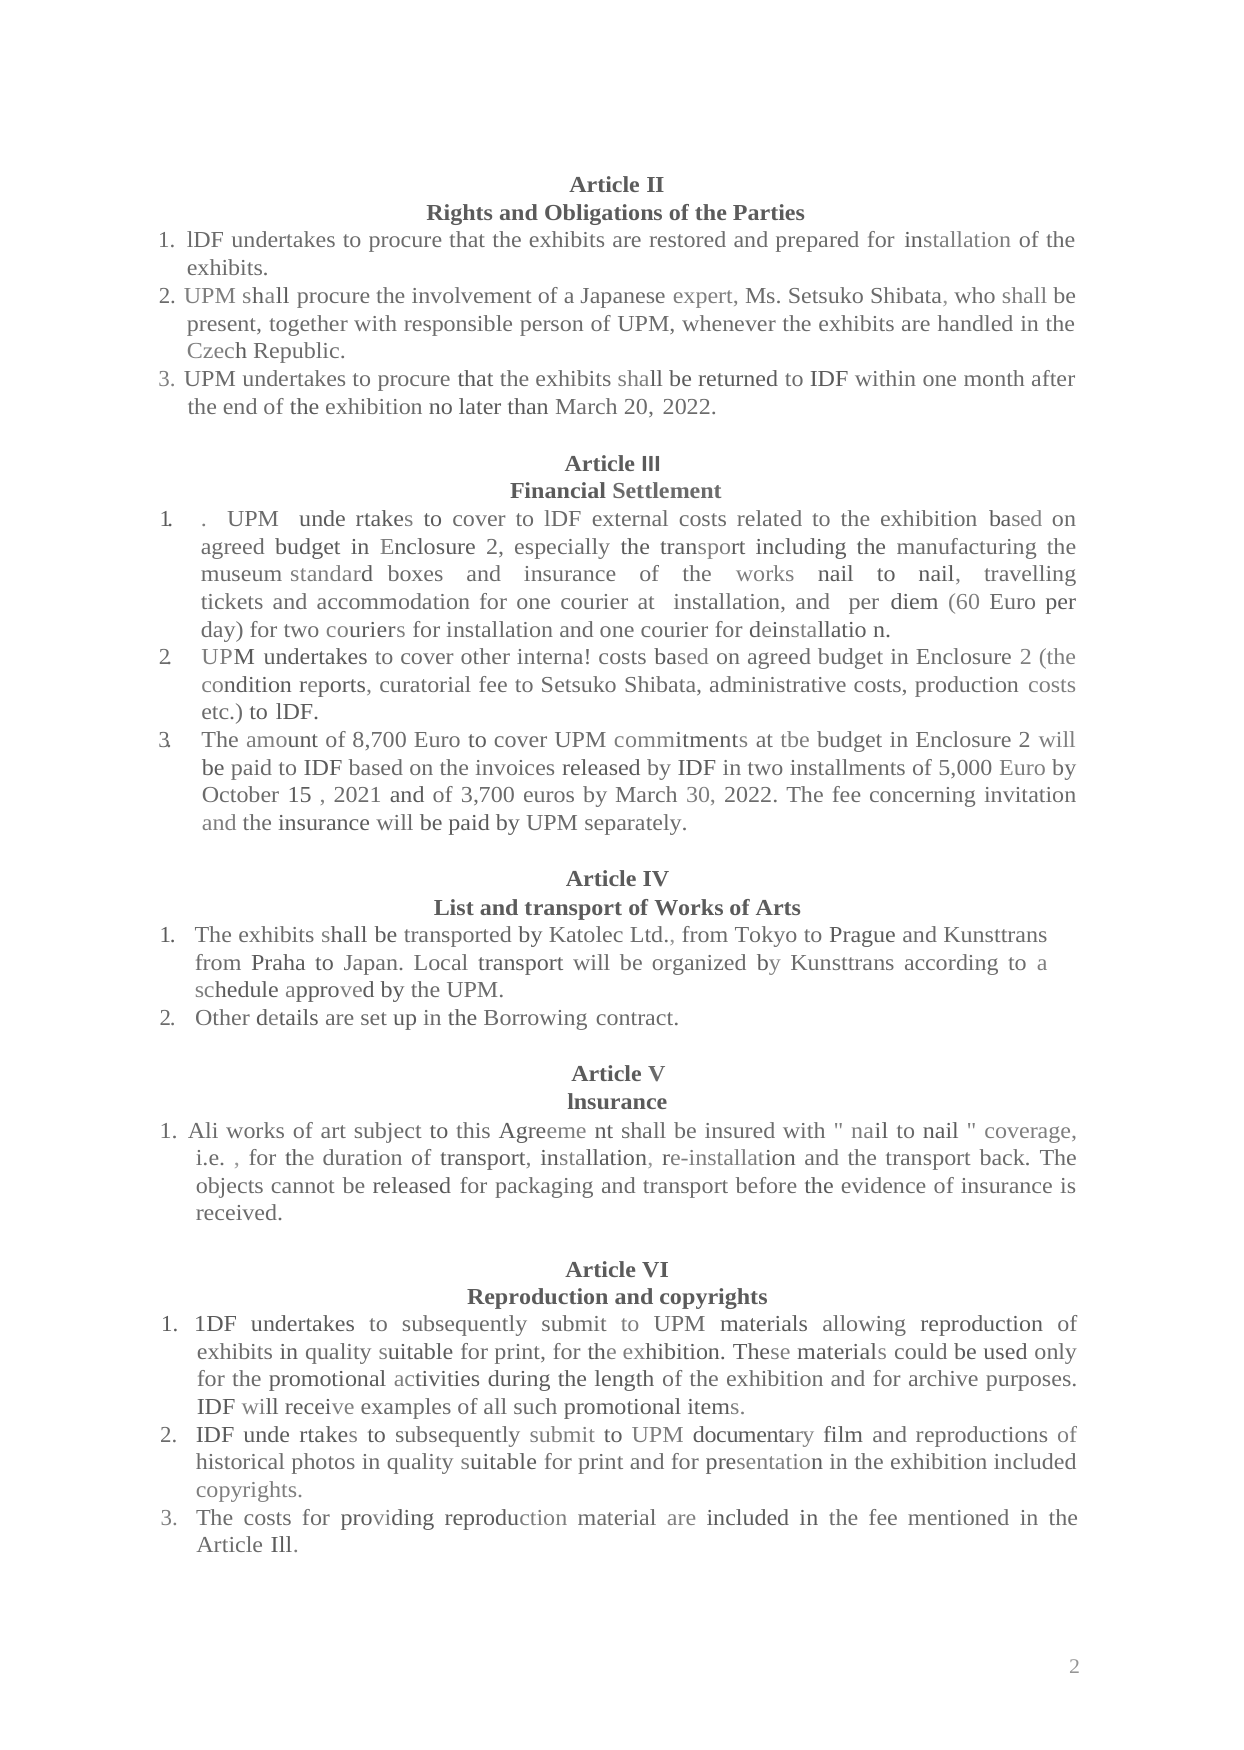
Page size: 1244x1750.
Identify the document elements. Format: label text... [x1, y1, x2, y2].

text Article IV [424, 865, 811, 892]
text Financial Settlement [424, 477, 808, 504]
list lDF undertakes to procure that the exhibits are restored and prepared for installation of the exhibits. [158, 226, 1075, 280]
text Article III [417, 451, 807, 477]
list UPM undertakes to procure that the exhibits shall be returned to IDF within one month after the end of the exhibition no later than March 20, 2022. [158, 366, 1075, 419]
list 1DF undertakes to subsequently submit to UPM materials allowing reproduction of exhibits in quality suitable for print, for the exhibition. These materials could be used only for the promotional activities during the length of the exhibition and for archive purposes. IDF will receive examples of all such promotional items. [161, 1310, 1078, 1419]
list . UPM unde rtakes to cover to lDF external costs related to the exhibition based on agreed budget in Enclosure 2, especially the transport including the manufacturing the museum standard boxes and insurance of the works nail to nail, travelling tickets and accommodation for one courier at installation, and per diem (60 Euro per day) for two couriers for installation and one courier for deinstallatio n. [159, 505, 1076, 642]
text 2 [146, 1654, 1080, 1678]
list The amount of 8,700 Euro to cover UPM commitments at tbe budget in Enclosure 2 will be paid to IDF based on the invoices released by IDF in two installments of 5,000 Euro by October 15 , 2021 and of 3,700 euros by March 30, 2022. The fee concerning invitation and the insurance will be paid by UPM separately. [158, 726, 1076, 835]
list UPM undertakes to cover other interna! costs based on agreed budget in Enclosure 2 (the condition reports, curatorial fee to Setsuko Shibata, administrative costs, production costs etc.) to lDF. [158, 643, 1076, 725]
text Article V lnsurance [565, 1060, 669, 1114]
text Article VI Reproduction and copyrights [467, 1256, 808, 1309]
list IDF unde rtakes to subsequently submit to UPM documentary film and reproductions of historical photos in quality suitable for print and for presentation in the exhibition included copyrights. [160, 1421, 1077, 1502]
text 1. Ali works of art subject to this Agreeme nt shall be insured with " nail to nail " coverage, i.e. , for the duration of transport, installation, re-installation and the transport back. The objects cannot be released for packaging and transport before the evidence of insurance is received. [159, 1117, 1077, 1226]
text Article II [424, 171, 810, 197]
text Rights and Obligations of the Parties [424, 199, 807, 225]
list Other details are set up in the Borrowing contract. [159, 1004, 1092, 1031]
list UPM shall procure the involvement of a Japanese expert, Ms. Setsuko Shibata, who shall be present, together with responsible person of UPM, whenever the exhibits are handled in the Czech Republic. [158, 282, 1076, 364]
list The costs for providing reproduction material are included in the fee mentioned in the Article Ill. [160, 1504, 1078, 1558]
list The exhibits shall be transported by Katolec Ltd., from Tokyo to Prague and Kunsttrans from Praha to Japan. Local transport will be organized by Kunsttrans according to a schedule approved by the UPM. [159, 921, 1048, 1003]
text List and transport of Works of Arts [424, 894, 811, 920]
